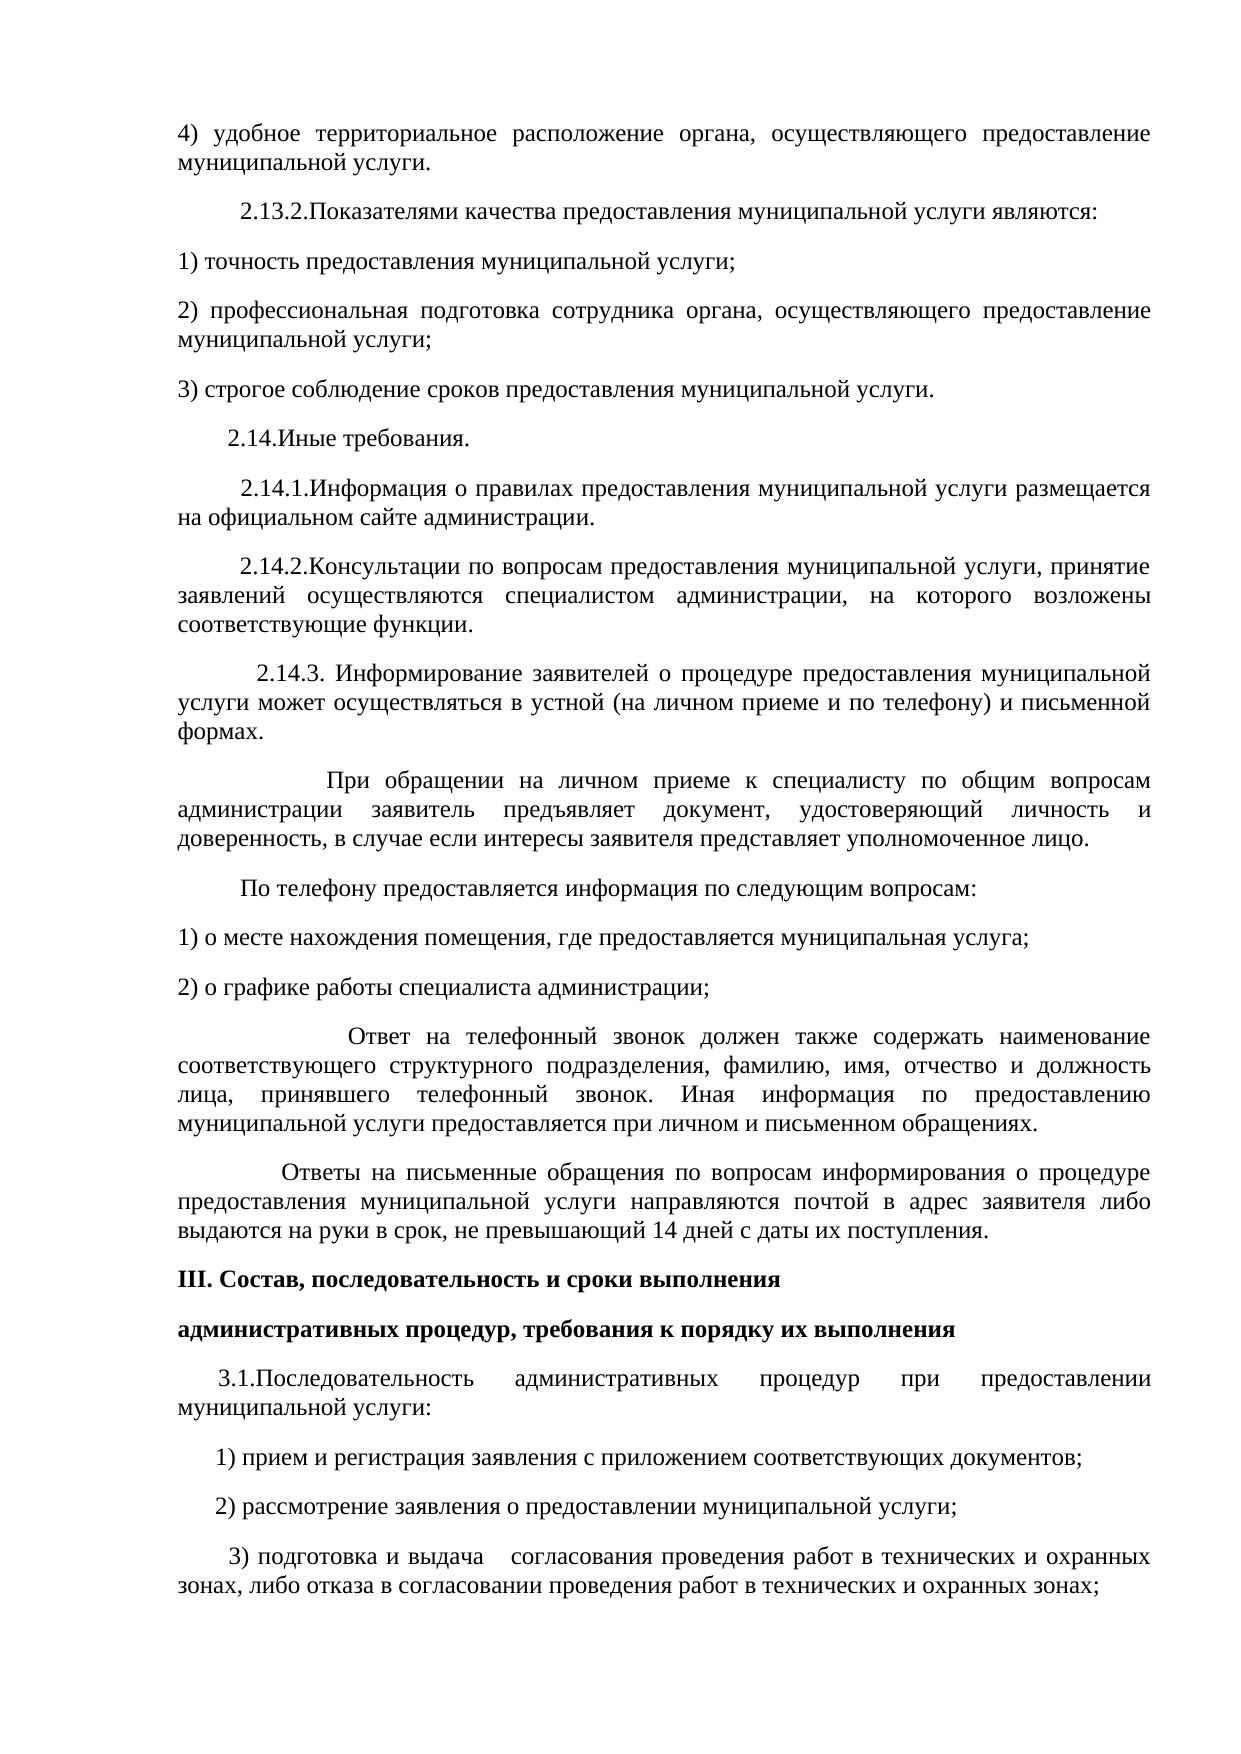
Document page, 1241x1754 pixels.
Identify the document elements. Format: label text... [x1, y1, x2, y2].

text 2.14.Иные требования. [177, 423, 1152, 452]
text 2.14.1.Информация о правилах предоставления муниципальной услуги размещается на официальном сайте администрации. [177, 473, 1152, 531]
text 3) строгое соблюдение сроков предоставления муниципальной услуги. [177, 374, 1152, 403]
text 4) удобное территориальное расположение органа, осуществляющего предоставление муниципальной услуги. [177, 118, 1152, 176]
text 1) точность предоставления муниципальной услуги; [177, 246, 1152, 275]
text Ответы на письменные обращения по вопросам информирования о процедуре предоставления муниципальной услуги направляются почтой в адрес заявителя либо выдаются на руки в срок, не превышающий 14 дней с даты их поступления. [177, 1157, 1152, 1243]
text При обращении на личном приеме к специалисту по общим вопросам администрации заявитель предъявляет документ, удостоверяющий личность и доверенность, в случае если интересы заявителя представляет уполномоченное лицо. [177, 766, 1152, 852]
text 2) о графике работы специалиста администрации; [177, 972, 1152, 1001]
text 1) о месте нахождения помещения, где предоставляется муниципальная услуга; [177, 922, 1152, 951]
text 1) прием и регистрация заявления с приложением соответствующих документов; [177, 1442, 1152, 1471]
text 2) рассмотрение заявления о предоставлении муниципальной услуги; [177, 1491, 1152, 1520]
text III. Состав, последовательность и сроки выполнения [177, 1264, 1152, 1293]
text 2.13.2.Показателями качества предоставления муниципальной услуги являются: [177, 196, 1152, 225]
text 2.14.3. Информирование заявителей о процедуре предоставления муниципальной услуги может осуществляться в устной (на личном приеме и по телефону) и письменной формах. [177, 658, 1152, 745]
text Ответ на телефонный звонок должен также содержать наименование соответствующего структурного подразделения, фамилию, имя, отчество и должность лица, принявшего телефонный звонок. Иная информация по предоставлению муниципальной услуги предоставляется при личном и письменном обращениях. [177, 1021, 1152, 1136]
text По телефону предоставляется информация по следующим вопросам: [177, 873, 1152, 901]
text 2.14.2.Консультации по вопросам предоставления муниципальной услуги, принятие заявлений осуществляются специалистом администрации, на которого возложены соответствующие функции. [177, 551, 1152, 638]
text 3) подготовка и выдача согласования проведения работ в технических и охранных зонах, либо отказа в согласовании проведения работ в технических и охранных зонах; [177, 1541, 1152, 1598]
text 3.1.Последовательность административных процедур при предоставлении муниципальной услуги: [177, 1363, 1152, 1421]
text 2) профессиональная подготовка сотрудника органа, осуществляющего предоставление муниципальной услуги; [177, 296, 1152, 353]
text административных процедур, требования к порядку их выполнения [177, 1314, 1152, 1343]
